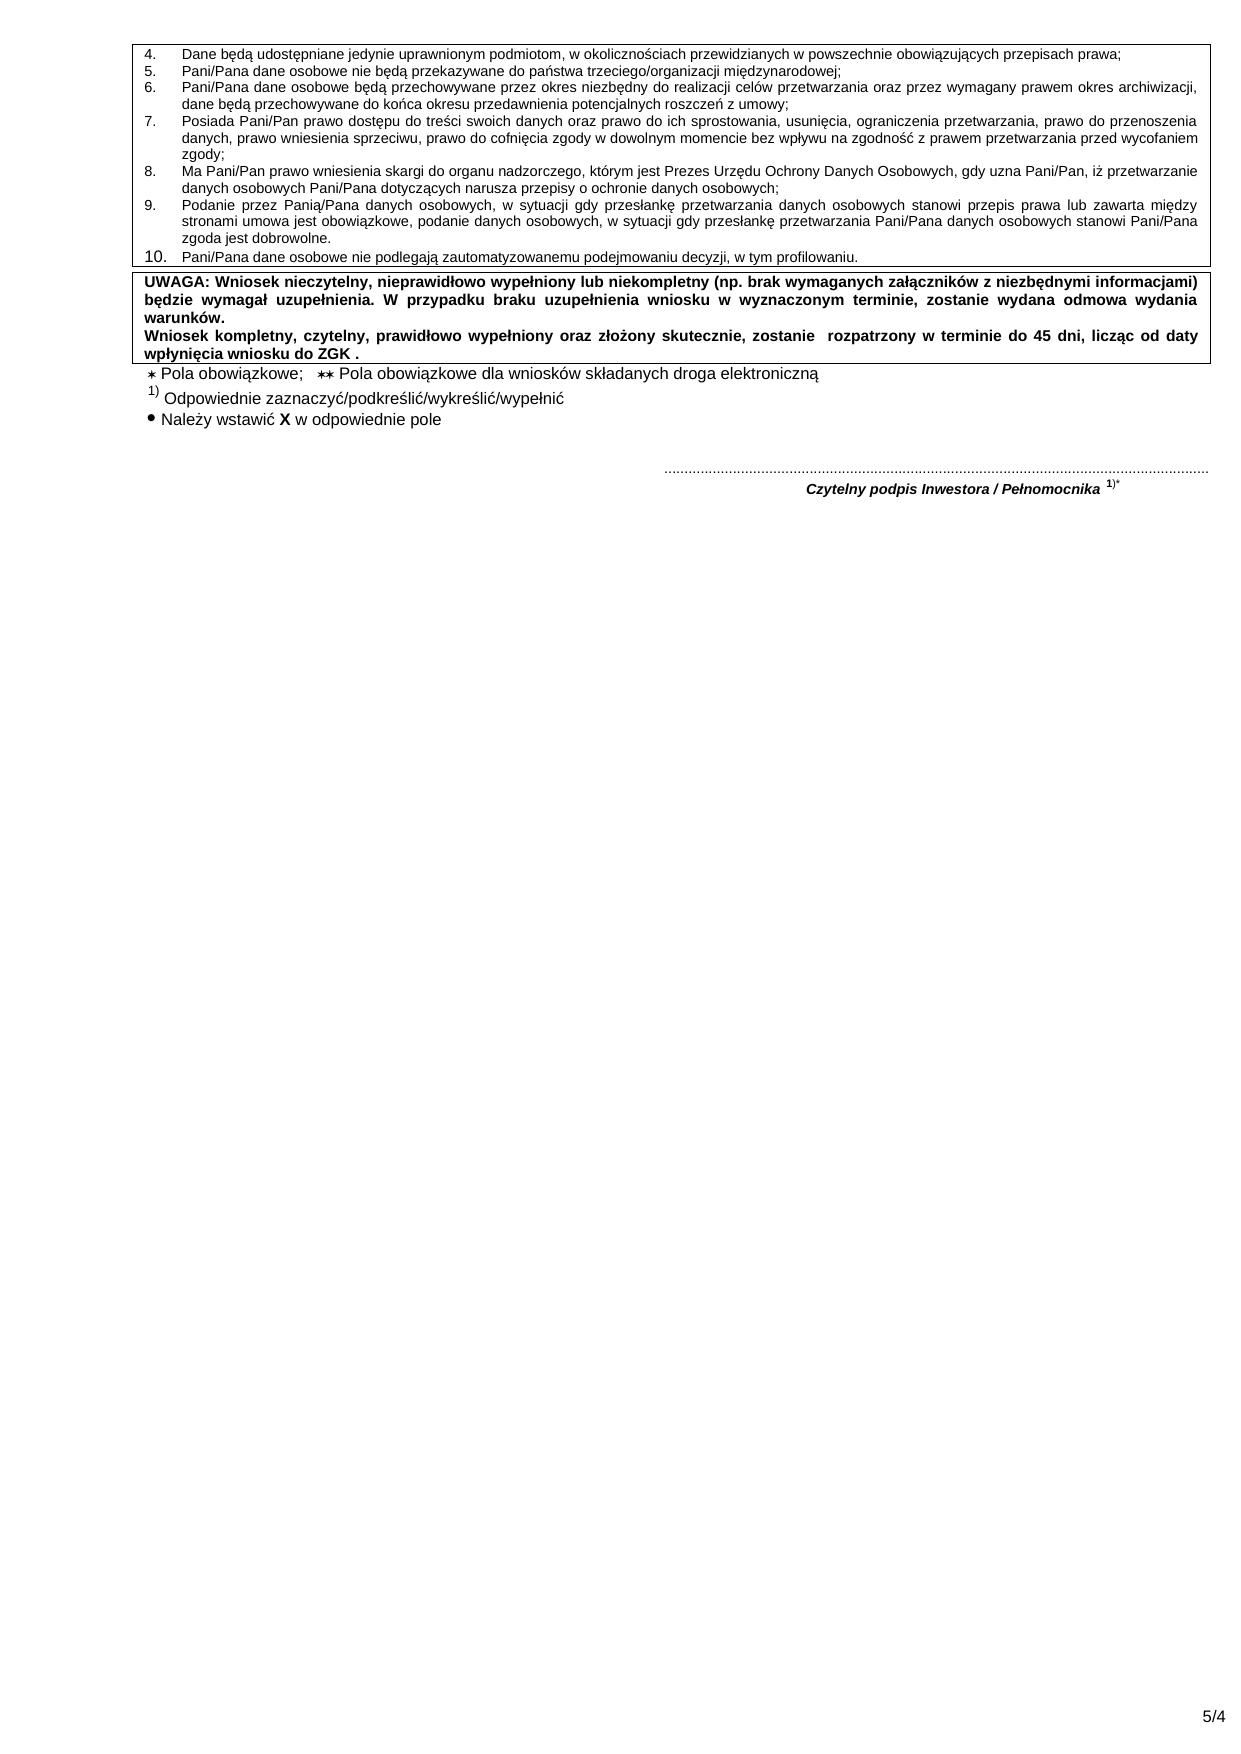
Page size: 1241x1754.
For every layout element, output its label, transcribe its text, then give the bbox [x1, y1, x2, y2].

text ....................................................................................................................................... [664, 429, 1226, 477]
text Czytelny podpis Inwestora / Pełnomocnika 1)* [148, 477, 1226, 498]
table_header UWAGA: Wniosek nieczytelny, nieprawidłowo wypełniony lub niekompletny (np. brak wymaganych załączników z niezbędnymi informacjami) będzie wymagał uzupełnienia. W przypadku braku uzupełnienia wniosku w wyznaczonym terminie, zostanie wydana odmowa wydania warunków. Wniosek kompletny, czytelny, prawidłowo wypełniony oraz złożony skutecznie, zostanie rozpatrzony w terminie do 45 dni, licząc od daty wpłynięcia wniosku do ZGK . [133, 273, 1210, 363]
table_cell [133, 45, 1210, 266]
text 1) Odpowiednie zaznaczyć/podkreślić/wykreślić/wypełnić [148, 383, 1226, 409]
text Pola obowiązkowe; Pola obowiązkowe dla wniosków składanych droga elektroniczną [148, 364, 1226, 383]
text Należy wstawić X w odpowiednie pole [148, 409, 1226, 429]
